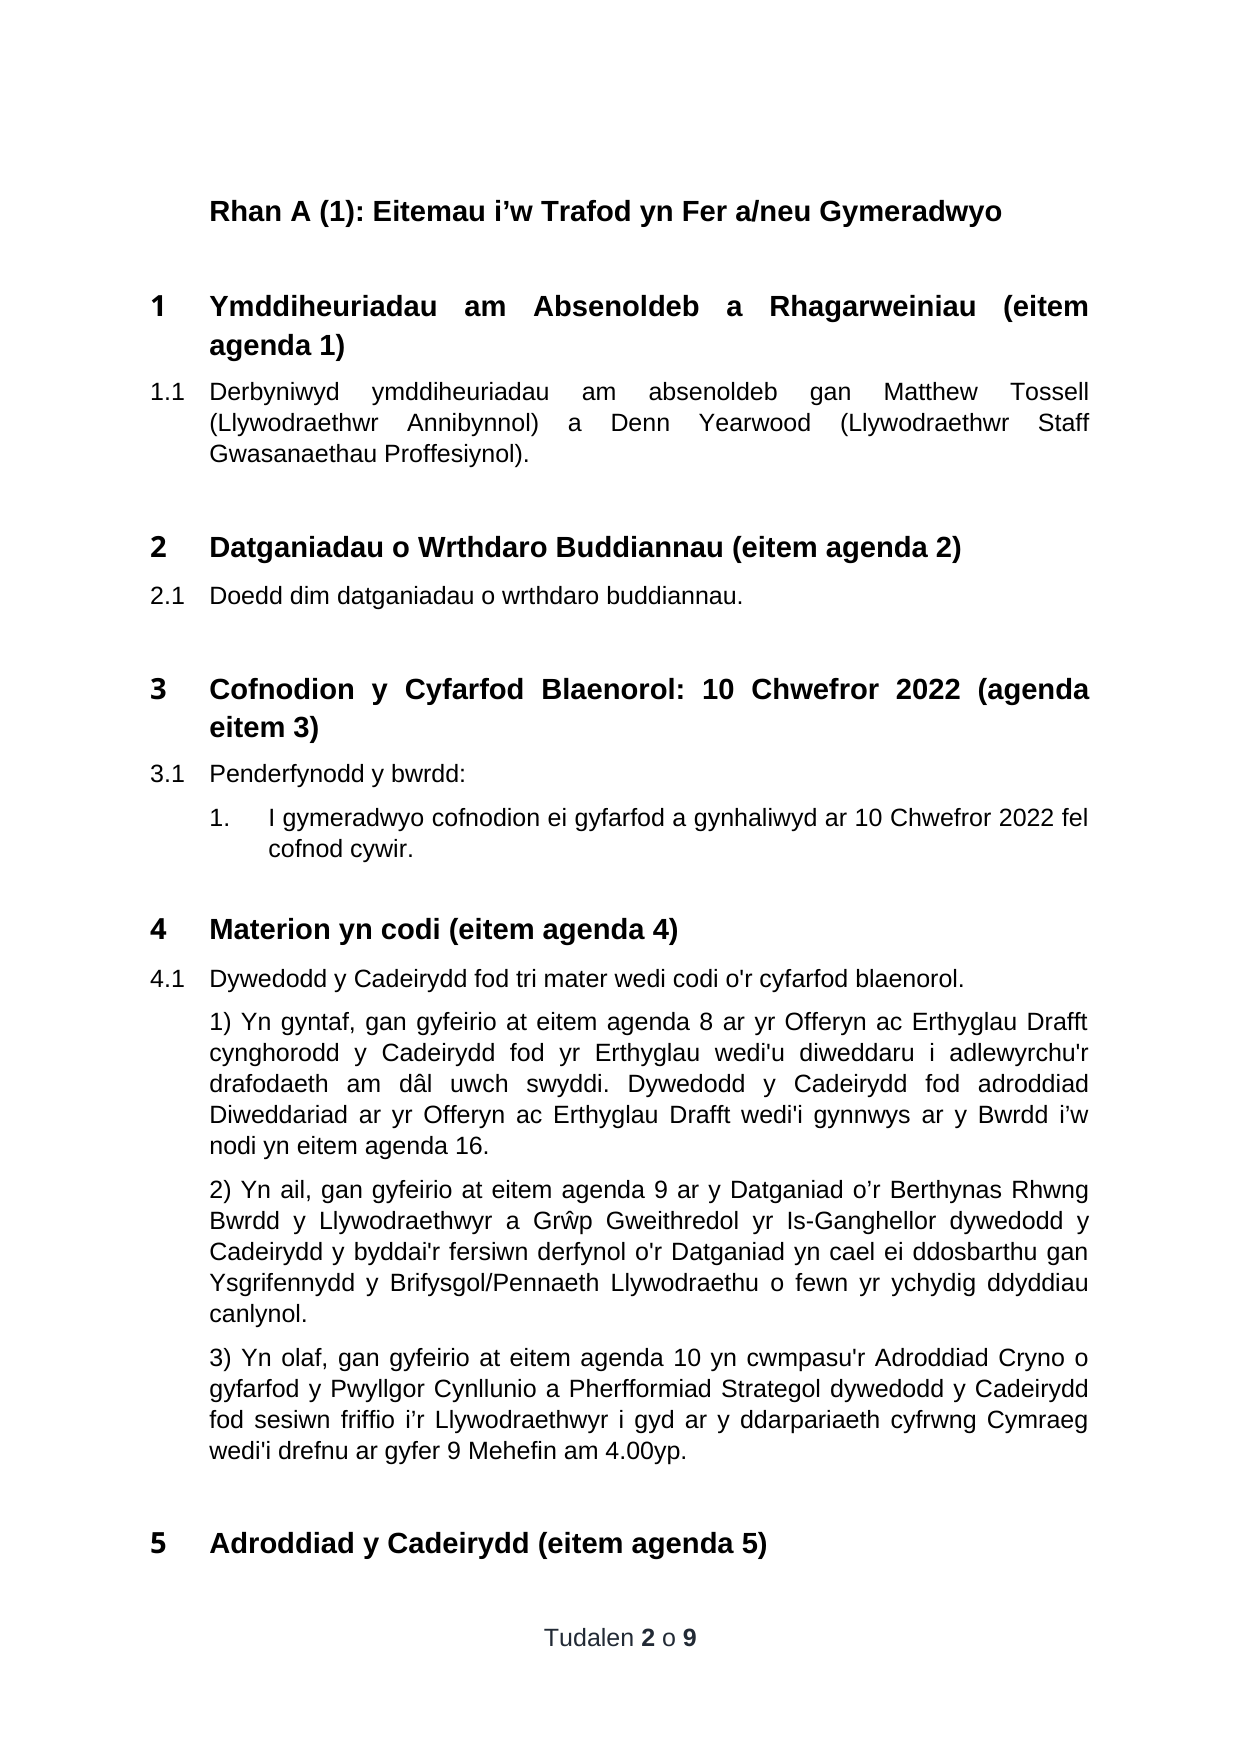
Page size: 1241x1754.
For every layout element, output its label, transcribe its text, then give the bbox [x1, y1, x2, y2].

text 2) Yn ail, gan gyfeirio at eitem agenda 9 ar y Datganiad o’r Berthynas Rhwng Bwrdd y Llywodraethwyr a Grŵp Gweithredol yr Is-Ganghellor dywedodd y Cadeirydd y byddai'r fersiwn derfynol o'r Datganiad yn cael ei ddosbarthu gan Ysgrifennydd y Brifysgol/Pennaeth Llywodraethu o fewn yr ychydig ddyddiau canlynol. [209, 1175, 1090, 1328]
subtitle Ymddiheuriadau am Absenoldeb a Rhagarweiniau (eitem agenda 1) [150, 286, 1090, 362]
subtitle Cofnodion y Cyfarfod Blaenorol: 10 Chwefror 2022 (agenda eitem 3) [150, 668, 1090, 744]
list I gymeradwyo cofnodion ei gyfarfod a gynhaliwyd ar 10 Chwefror 2022 fel cofnod cywir. [209, 803, 1090, 862]
text 4.1 Dywedodd y Cadeirydd fod tri mater wedi codi o'r cyfarfod blaenorol. [150, 964, 1090, 992]
subtitle Materion yn codi (eitem agenda 4) [150, 908, 1090, 948]
text 1.1 Derbyniwyd ymddiheuriadau am absenoldeb gan Matthew Tossell (Llywodraethwr Annibynnol) a Denn Yearwood (Llywodraethwr Staff Gwasanaethau Proffesiynol). [150, 377, 1090, 467]
text 1) Yn gyntaf, gan gyfeirio at eitem agenda 8 ar yr Offeryn ac Erthyglau Drafft cynghorodd y Cadeirydd fod yr Erthyglau wedi'u diweddaru i adlewyrchu'r drafodaeth am dâl uwch swyddi. Dywedodd y Cadeirydd fod adroddiad Diweddariad ar yr Offeryn ac Erthyglau Drafft wedi'i gynnwys ar y Bwrdd i’w nodi yn eitem agenda 16. [209, 1007, 1090, 1160]
subtitle Rhan A (1): Eitemau i’w Trafod yn Fer a/neu Gymeradwyo [209, 193, 1090, 227]
subtitle 3.1 Penderfynodd y bwrdd: [150, 759, 1090, 788]
text 3) Yn olaf, gan gyfeirio at eitem agenda 10 yn cwmpasu'r Adroddiad Cryno o gyfarfod y Pwyllgor Cynllunio a Pherfformiad Strategol dywedodd y Cadeirydd fod sesiwn friffio i’r Llywodraethwyr i gyd ar y ddarpariaeth cyfrwng Cymraeg wedi'i drefnu ar gyfer 9 Mehefin am 4.00yp. [209, 1343, 1090, 1464]
subtitle Datganiadau o Wrthdaro Buddiannau (eitem agenda 2) [150, 526, 1090, 566]
subtitle Adroddiad y Cadeirydd (eitem agenda 5) [150, 1523, 1090, 1562]
subtitle 2.1 Doedd dim datganiadau o wrthdaro buddiannau. [150, 581, 1090, 610]
